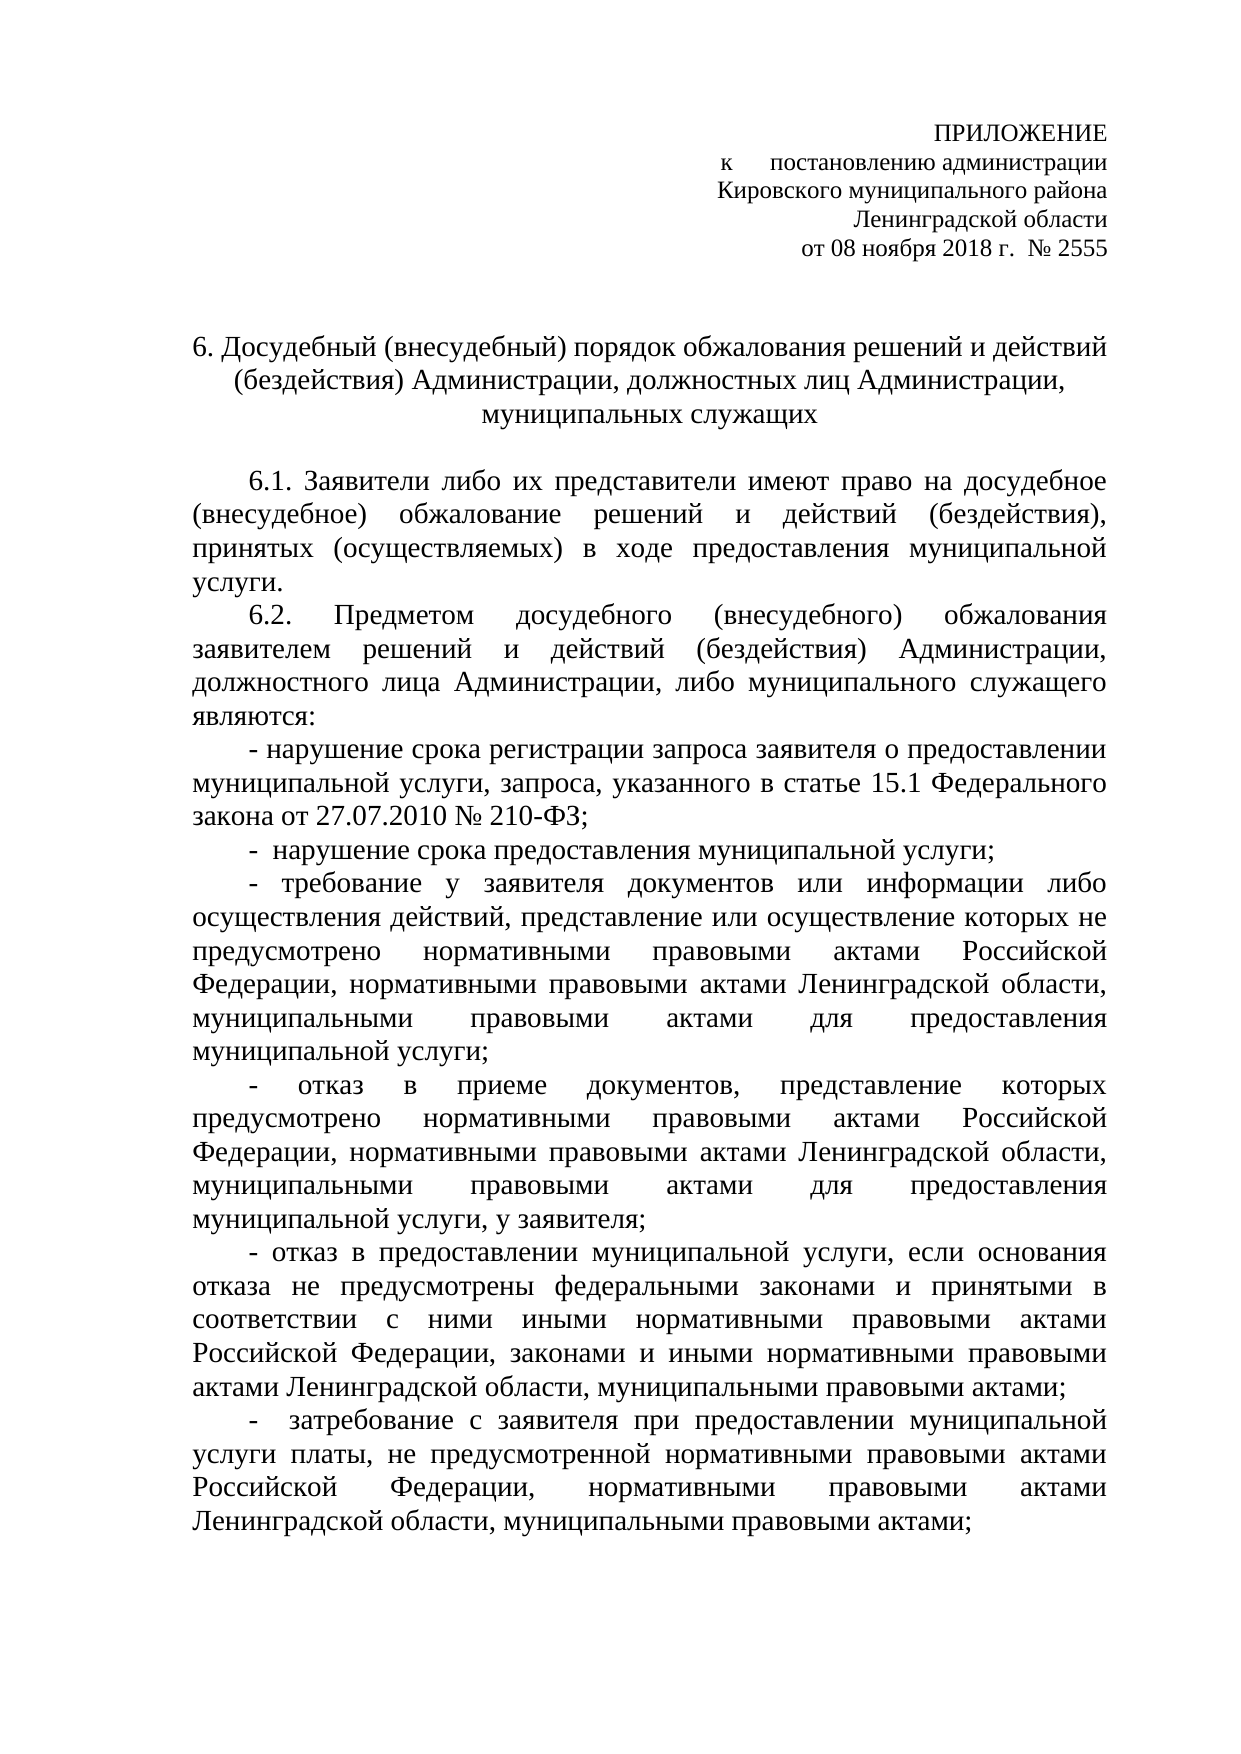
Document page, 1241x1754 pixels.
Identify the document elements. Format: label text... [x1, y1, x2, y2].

text 6. Досудебный (внесудебный) порядок обжалования решений и действий (бездействия) Администрации, должностных лиц Администрации, муниципальных служащих [192, 329, 1107, 429]
text 6.2. Предметом досудебного (внесудебного) обжалования заявителем решений и действий (бездействия) Администрации, должностного лица Администрации, либо муниципального служащего являются: [192, 597, 1107, 731]
text от 08 ноября 2018 г. № 2555 [192, 233, 1107, 262]
text - требование у заявителя документов или информации либо осуществления действий, представление или осуществление которых не предусмотрено нормативными правовыми актами Российской Федерации, нормативными правовыми актами Ленинградской области, муниципальными правовыми актами для предоставления муниципальной услуги; [192, 866, 1107, 1067]
text - отказ в приеме документов, представление которых предусмотрено нормативными правовыми актами Российской Федерации, нормативными правовыми актами Ленинградской области, муниципальными правовыми актами для предоставления муниципальной услуги, у заявителя; [192, 1067, 1107, 1234]
text 6.1. Заявители либо их представители имеют право на досудебное (внесудебное) обжалование решений и действий (бездействия), принятых (осуществляемых) в ходе предоставления муниципальной услуги. [192, 463, 1107, 597]
text - нарушение срока предоставления муниципальной услуги; [192, 832, 1107, 866]
text - затребование с заявителя при предоставлении муниципальной услуги платы, не предусмотренной нормативными правовыми актами Российской Федерации, нормативными правовыми актами Ленинградской области, муниципальными правовыми актами; [192, 1402, 1107, 1536]
text ПРИЛОЖЕНИЕ [192, 118, 1107, 147]
text - отказ в предоставлении муниципальной услуги, если основания отказа не предусмотрены федеральными законами и принятыми в соответствии с ними иными нормативными правовыми актами Российской Федерации, законами и иными нормативными правовыми актами Ленинградской области, муниципальными правовыми актами; [192, 1234, 1107, 1402]
text Кировского муниципального района [192, 176, 1107, 204]
text - нарушение срока регистрации запроса заявителя о предоставлении муниципальной услуги, запроса, указанного в статье 15.1 Федерального закона от 27.07.2010 № 210-ФЗ; [192, 731, 1107, 832]
text Ленинградской области [192, 204, 1107, 233]
text к постановлению администрации [192, 147, 1107, 176]
